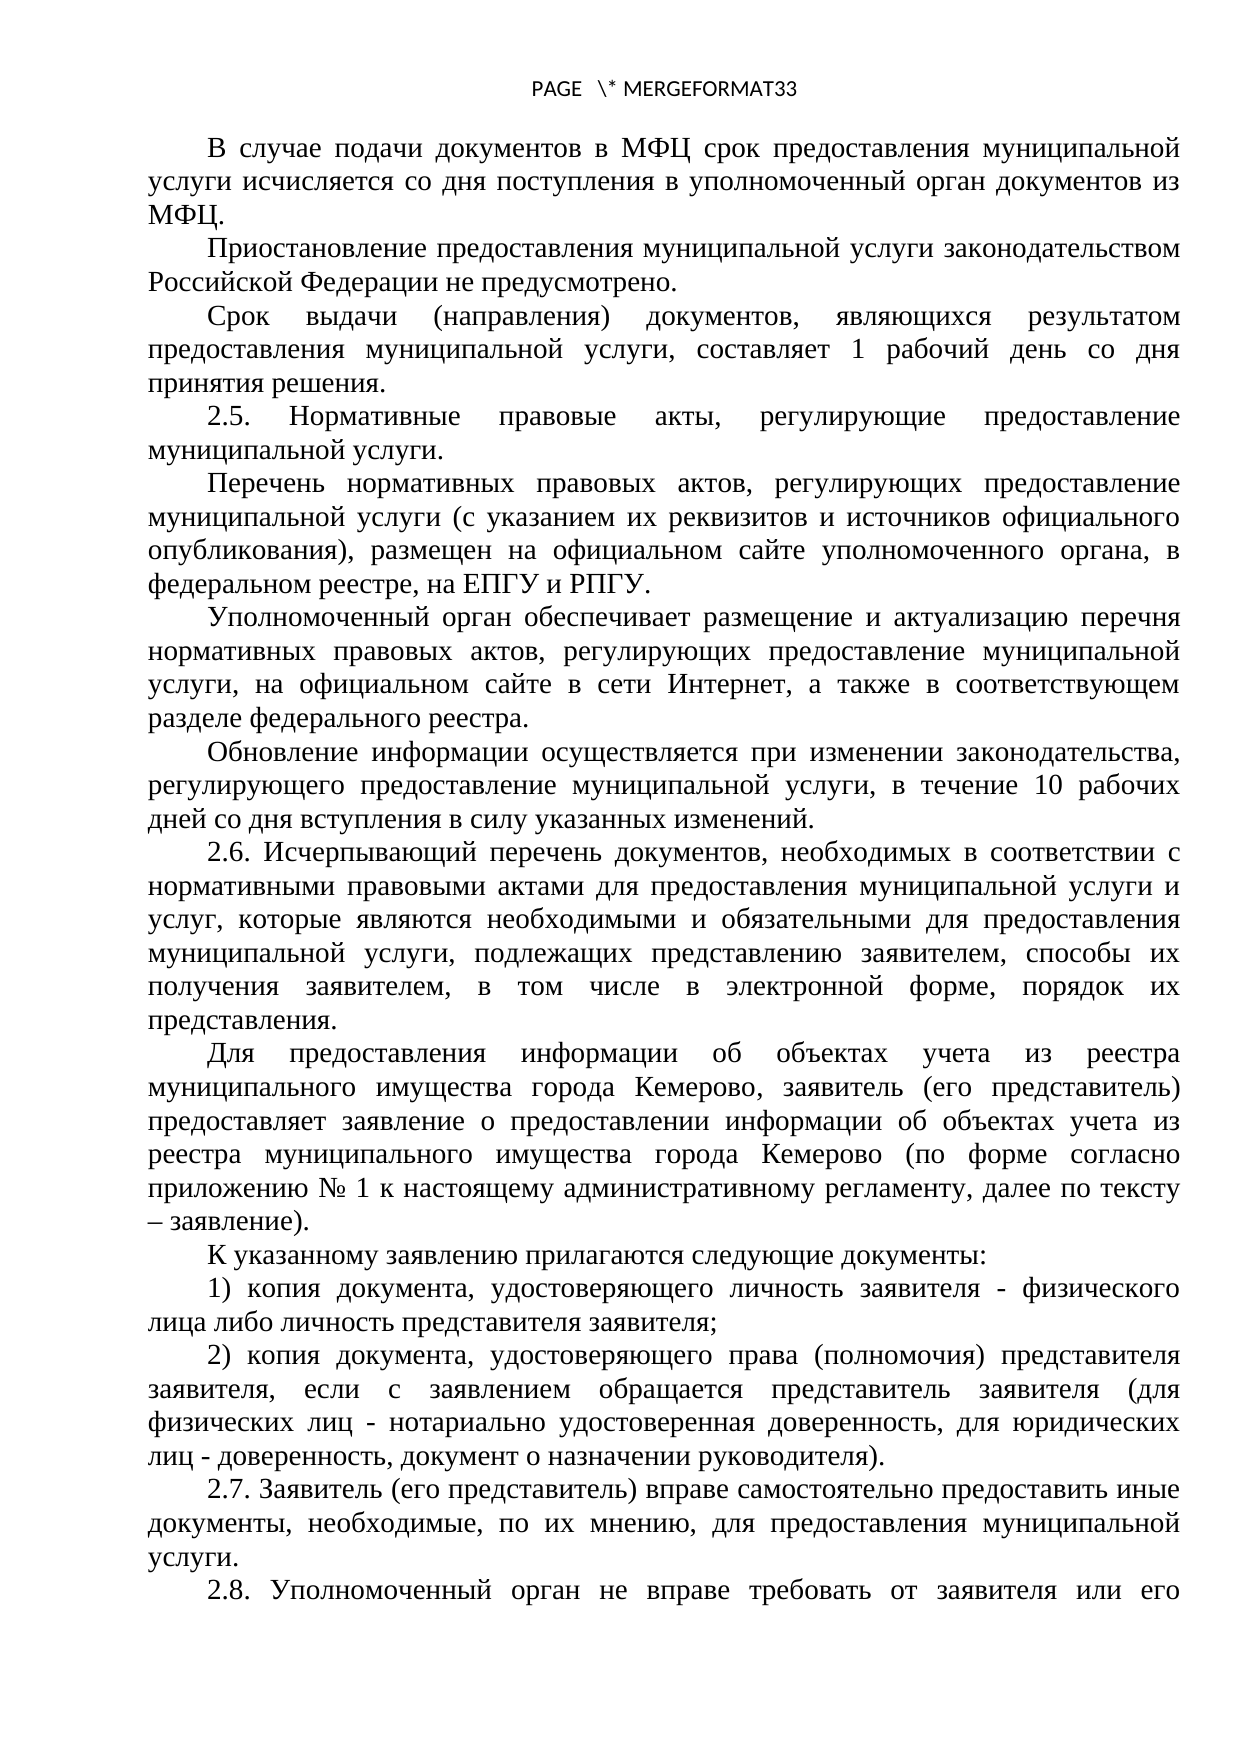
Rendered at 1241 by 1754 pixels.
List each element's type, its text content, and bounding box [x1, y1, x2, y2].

text Для предоставления информации об объектах учета из реестра муниципального имущества города Кемерово, заявитель (его представитель) предоставляет заявление о предоставлении информации об объектах учета из реестра муниципального имущества города Кемерово (по форме согласно приложению № 1 к настоящему административному регламенту, далее по тексту – заявление). [148, 1036, 1181, 1237]
text Срок выдачи (направления) документов, являющихся результатом предоставления муниципальной услуги, составляет 1 рабочий день со дня принятия решения. [148, 298, 1181, 398]
text Перечень нормативных правовых актов, регулирующих предоставление муниципальной услуги (с указанием их реквизитов и источников официального опубликования), размещен на официальном сайте уполномоченного органа, в федеральном реестре, на ЕПГУ и РПГУ. [148, 465, 1181, 599]
text Уполномоченный орган обеспечивает размещение и актуализацию перечня нормативных правовых актов, регулирующих предоставление муниципальной услуги, на официальном сайте в сети Интернет, а также в соответствующем разделе федерального реестра. [148, 599, 1181, 734]
text 2.7. Заявитель (его представитель) вправе самостоятельно предоставить иные документы, необходимые, по их мнению, для предоставления муниципальной услуги. [148, 1472, 1181, 1572]
text 2.6. Исчерпывающий перечень документов, необходимых в соответствии с нормативными правовыми актами для предоставления муниципальной услуги и услуг, которые являются необходимыми и обязательными для предоставления муниципальной услуги, подлежащих представлению заявителем, способы их получения заявителем, в том числе в электронной форме, порядок их представления. [148, 834, 1181, 1036]
text В случае подачи документов в МФЦ срок предоставления муниципальной услуги исчисляется со дня поступления в уполномоченный орган документов из МФЦ. [148, 130, 1181, 231]
text 2.5. Нормативные правовые акты, регулирующие предоставление муниципальной услуги. [148, 398, 1181, 465]
text 1) копия документа, удостоверяющего личность заявителя - физического лица либо личность представителя заявителя; [148, 1270, 1181, 1337]
text К указанному заявлению прилагаются следующие документы: [148, 1237, 1181, 1270]
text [148, 1572, 1181, 1606]
text Приостановление предоставления муниципальной услуги законодательством Российской Федерации не предусмотрено. [148, 231, 1181, 298]
text 2) копия документа, удостоверяющего права (полномочия) представителя заявителя, если с заявлением обращается представитель заявителя (для физических лиц - нотариально удостоверенная доверенность, для юридических лиц - доверенность, документ о назначении руководителя). [148, 1337, 1181, 1472]
text Обновление информации осуществляется при изменении законодательства, регулирующего предоставление муниципальной услуги, в течение 10 рабочих дней со дня вступления в силу указанных изменений. [148, 734, 1181, 834]
